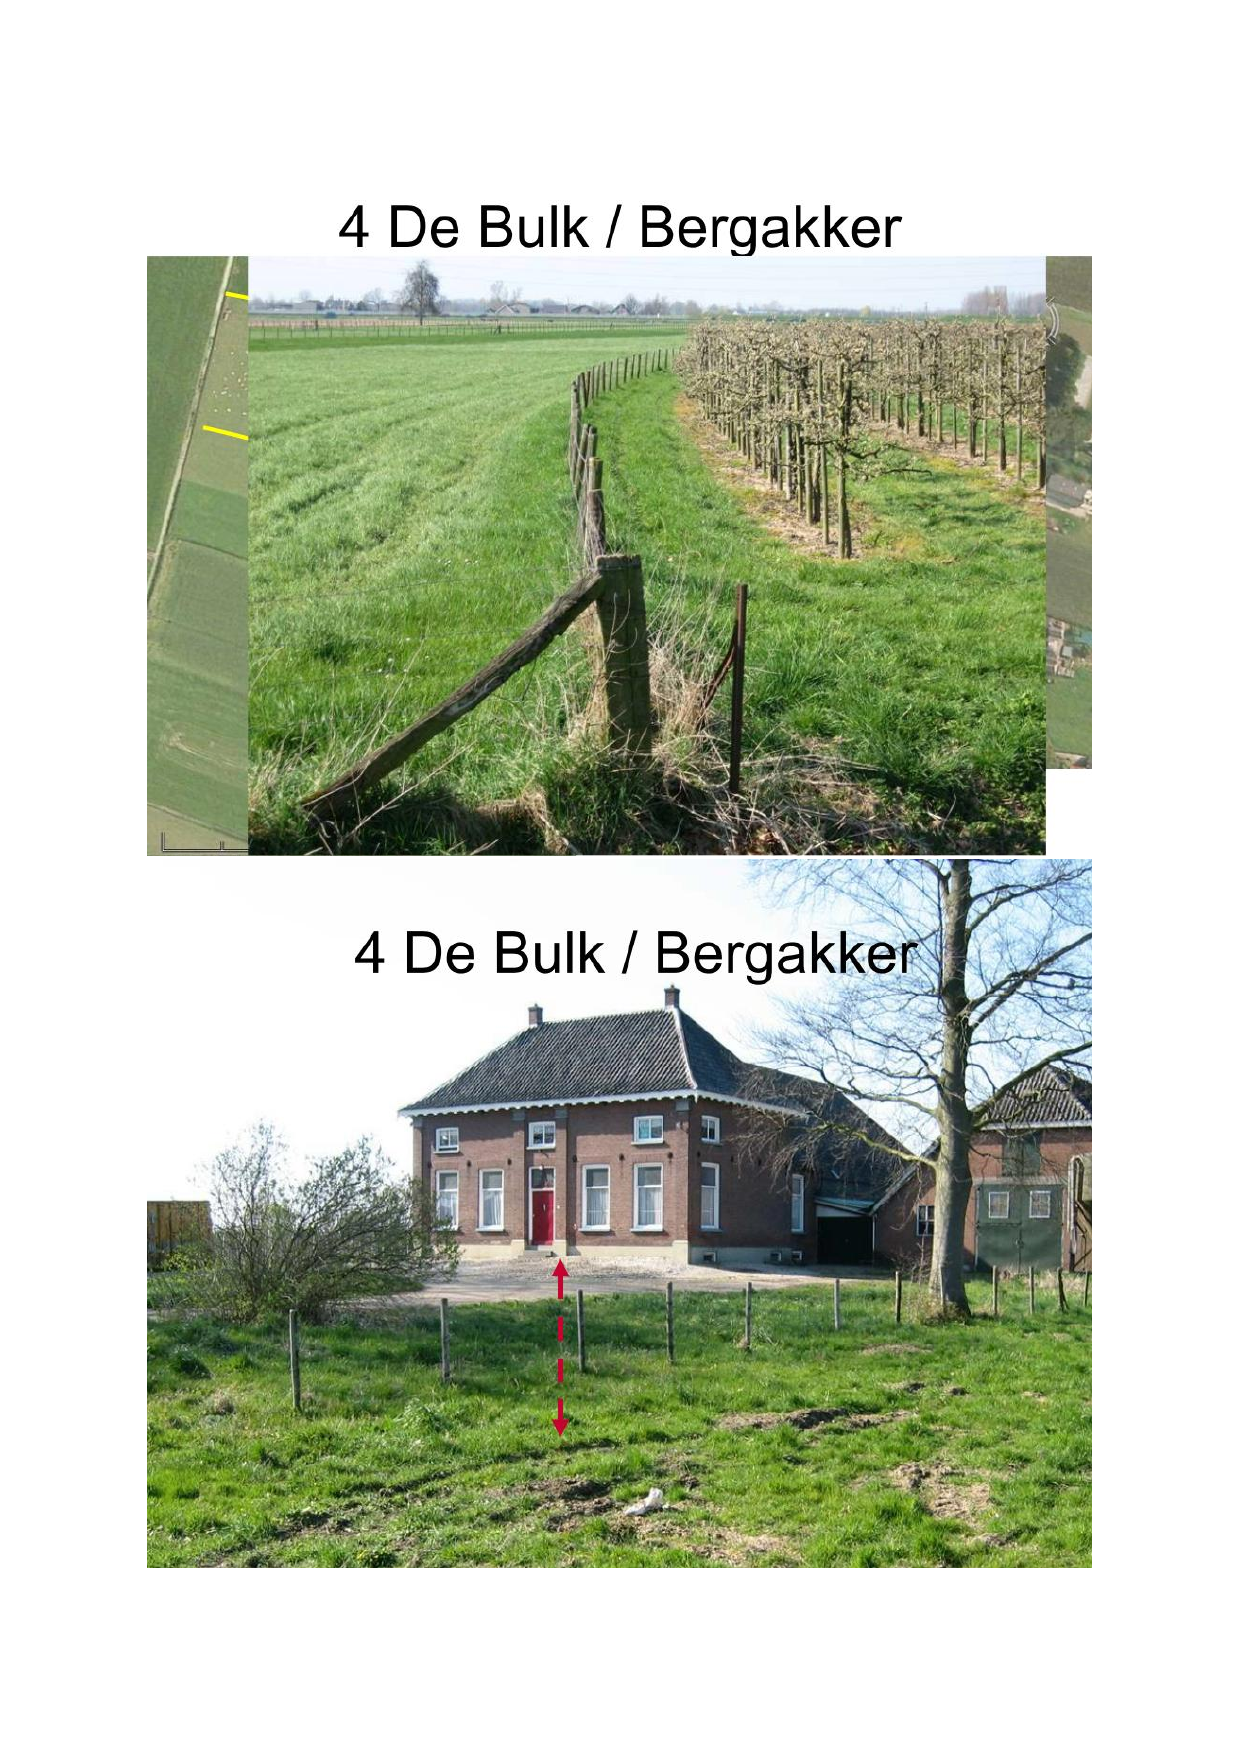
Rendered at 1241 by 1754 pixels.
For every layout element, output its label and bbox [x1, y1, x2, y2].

picture [147, 859, 1092, 1568]
picture [147, 147, 1092, 856]
